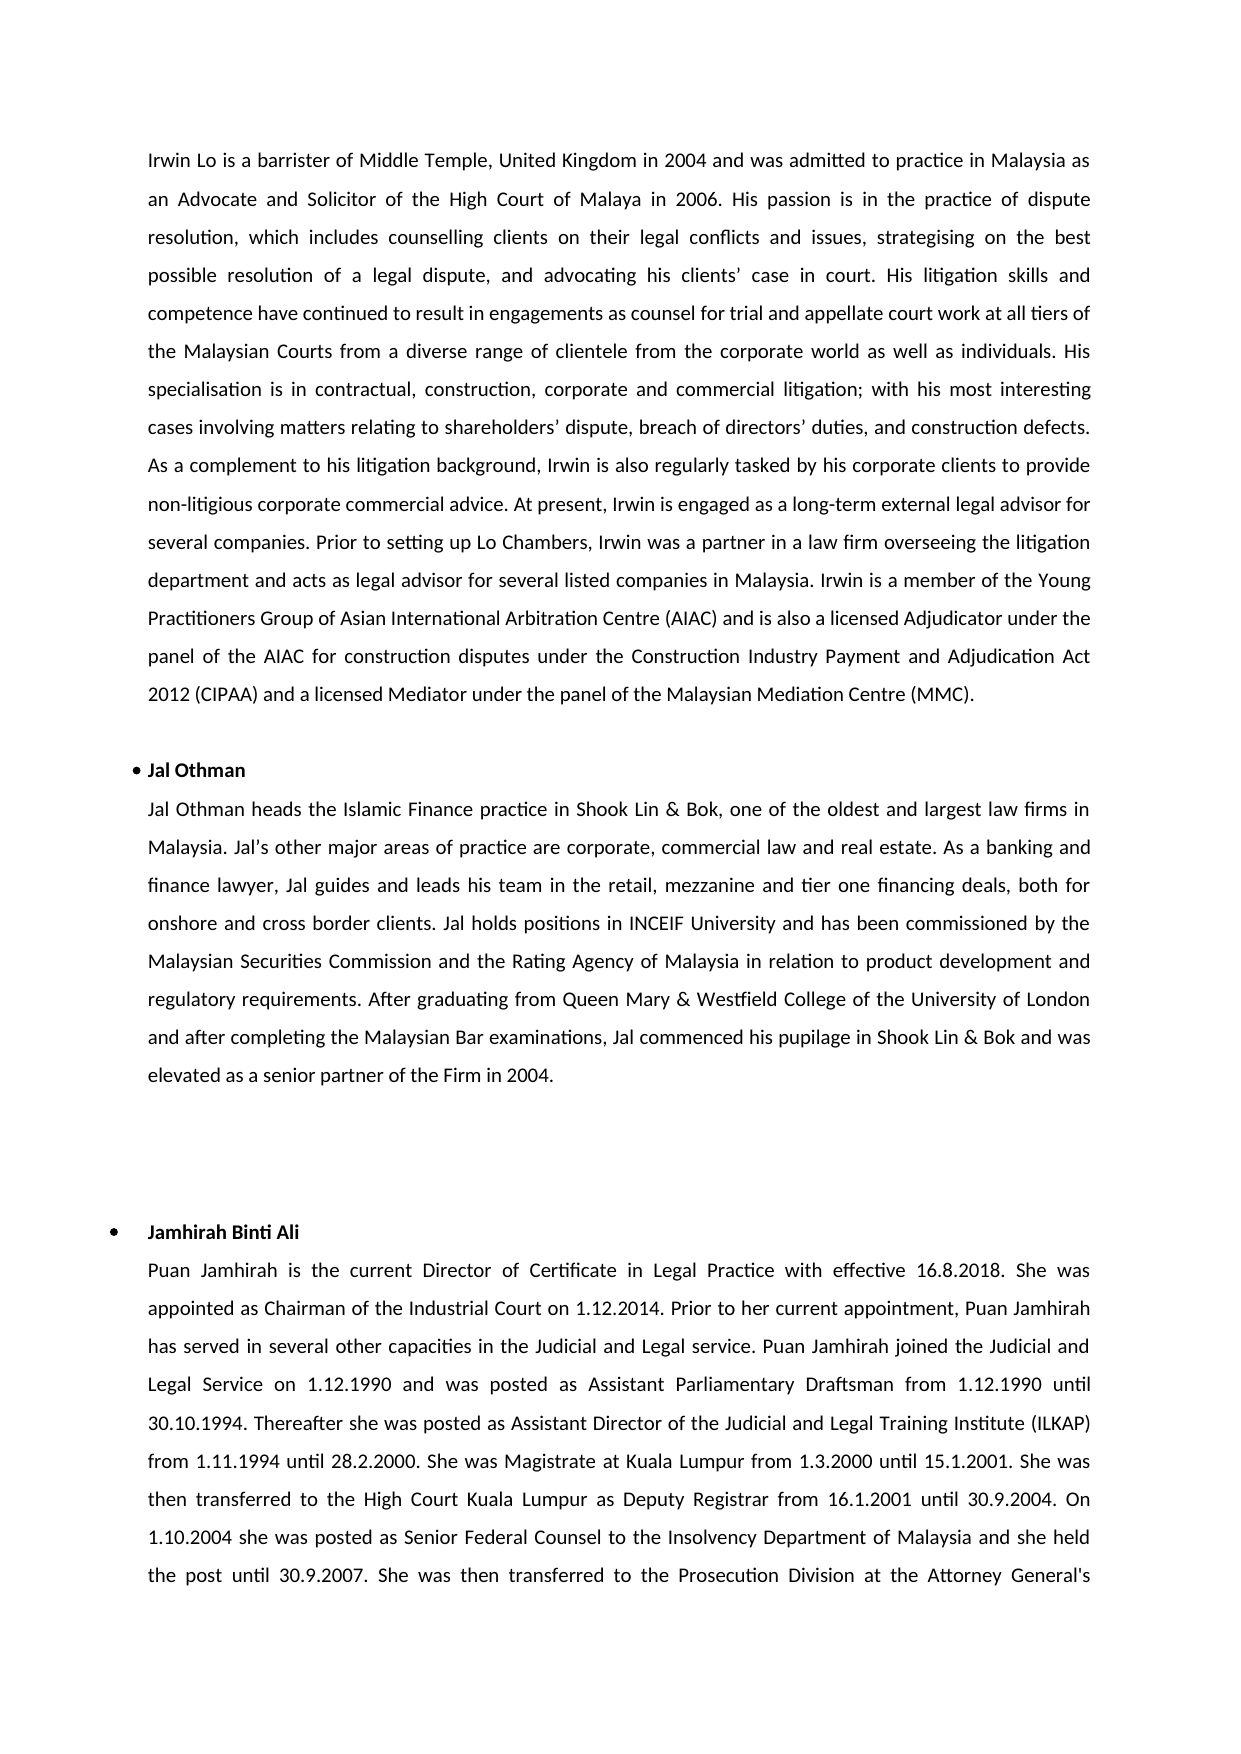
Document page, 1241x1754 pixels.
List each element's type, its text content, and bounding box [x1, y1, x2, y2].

list Jal Othman [133, 758, 1093, 783]
list Jamhirah Binti Ali [110, 1219, 1093, 1244]
text Irwin Lo is a barrister of Middle Temple, United Kingdom in 2004 and was admitted to practice in Malaysia as an Advocate and Solicitor of the High Court of Malaya in 2006. His passion is in the practice of dispute resolution, which includes counselling clients on their legal conflicts and issues, strategising on the best possible resolution of a legal dispute, and advocating his clients’ case in court. His litigation skills and competence have continued to result in engagements as counsel for trial and appellate court work at all tiers of the Malaysian Courts from a diverse range of clientele from the corporate world as well as individuals. His specialisation is in contractual, construction, corporate and commercial litigation; with his most interesting cases involving matters relating to shareholders’ dispute, breach of directors’ duties, and construction defects. As a complement to his litigation background, Irwin is also regularly tasked by his corporate clients to provide non-litigious corporate commercial advice. At present, Irwin is engaged as a long-term external legal advisor for several companies. Prior to setting up Lo Chambers, Irwin was a partner in a law firm overseeing the litigation department and acts as legal advisor for several listed companies in Malaysia. Irwin is a member of the Young Practitioners Group of Asian International Arbitration Centre (AIAC) and is also a licensed Adjudicator under the panel of the AIAC for construction disputes under the Construction Industry Payment and Adjudication Act 2012 (CIPAA) and a licensed Mediator under the panel of the Malaysian Mediation Centre (MMC). [148, 148, 1093, 707]
text Jal Othman heads the Islamic Finance practice in Shook Lin & Bok, one of the oldest and largest law firms in Malaysia. Jal’s other major areas of practice are corporate, commercial law and real estate. As a banking and finance lawyer, Jal guides and leads his team in the retail, mezzanine and tier one financing deals, both for onshore and cross border clients. Jal holds positions in INCEIF University and has been commissioned by the Malaysian Securities Commission and the Rating Agency of Malaysia in relation to product development and regulatory requirements. After graduating from Queen Mary & Westfield College of the University of London and after completing the Malaysian Bar examinations, Jal commenced his pupilage in Shook Lin & Bok and was elevated as a senior partner of the Firm in 2004. [148, 796, 1093, 1088]
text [148, 1257, 1093, 1588]
